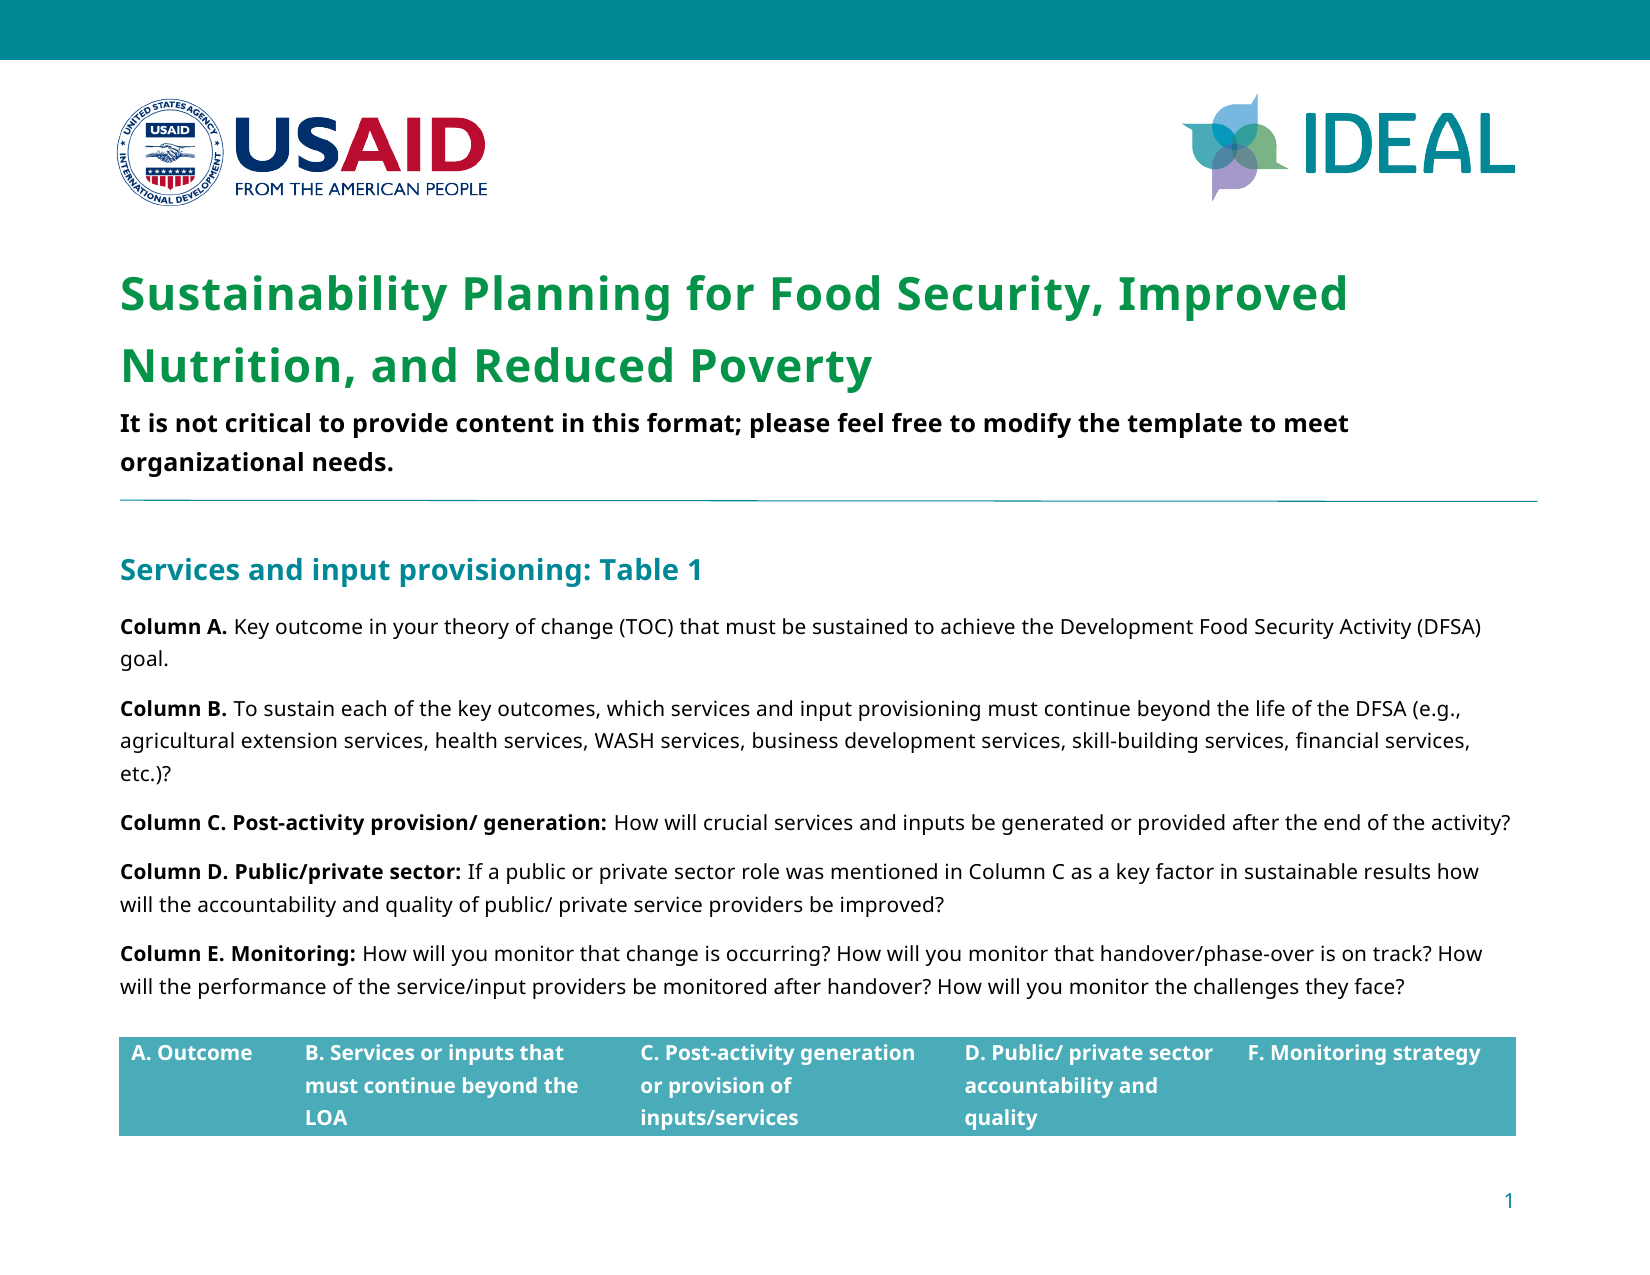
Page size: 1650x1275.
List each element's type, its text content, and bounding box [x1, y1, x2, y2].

text Services and input provisioning: Table 1 [120, 549, 1515, 589]
title Sustainability Planning for Food Security, Improved Nutrition, and Reduced Poverty [120, 262, 1515, 396]
text It is not critical to provide content in this format; please feel free to modify the template to meet organizational needs. [120, 405, 1515, 478]
table_header A. Outcome [121, 1038, 293, 1135]
text Column A. Key outcome in your theory of change (TOC) that must be sustained to achieve the Development Food Security Activity (DFSA) goal. [120, 612, 1515, 673]
table_header C. Post-activity generation or provision of inputs/services [629, 1038, 953, 1135]
text Column C. Post-activity provision/ generation: How will crucial services and inputs be generated or provided after the end of the activity? [120, 808, 1515, 837]
text Column B. To sustain each of the key outcomes, which services and input provisioning must continue beyond the life of the DFSA (e.g., agricultural extension services, health services, WASH services, business development services, skill-building services, financial services, etc.)? [120, 694, 1515, 787]
table_header D. Public/ private sector accountability and quality [954, 1038, 1236, 1135]
text Column D. Public/private sector: If a public or private sector role was mentioned in Column C as a key factor in sustainable results how will the accountability and quality of public/ private service providers be improved? [120, 857, 1515, 918]
picture [61, 63, 537, 249]
table_header B. Services or inputs that must continue beyond the LOA [294, 1038, 628, 1135]
picture [1181, 93, 1516, 202]
text Column E. Monitoring: How will you monitor that change is occurring? How will you monitor that handover/phase-over is on track? How will the performance of the service/input providers be monitored after handover? How will you monitor the challenges they face? [120, 939, 1515, 1000]
table_header F. Monitoring strategy [1237, 1038, 1514, 1135]
